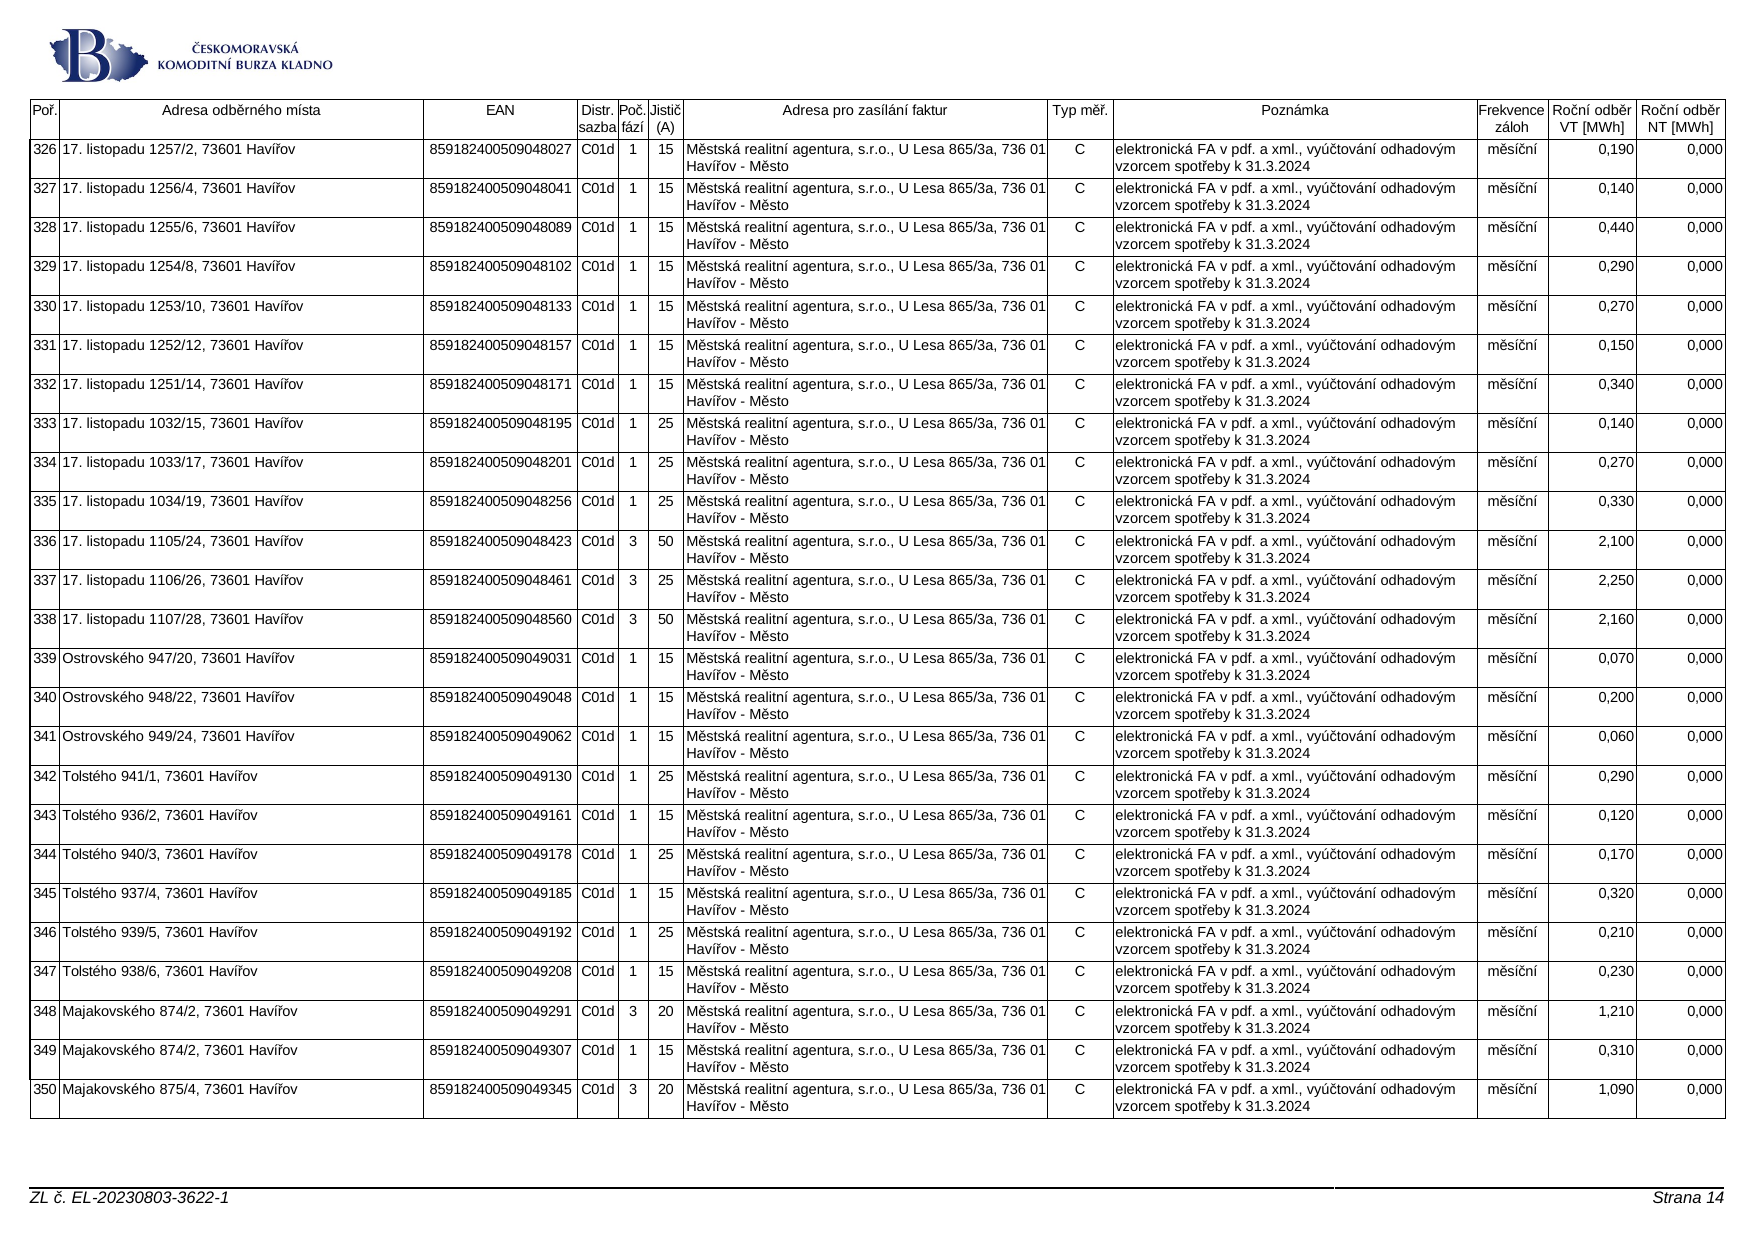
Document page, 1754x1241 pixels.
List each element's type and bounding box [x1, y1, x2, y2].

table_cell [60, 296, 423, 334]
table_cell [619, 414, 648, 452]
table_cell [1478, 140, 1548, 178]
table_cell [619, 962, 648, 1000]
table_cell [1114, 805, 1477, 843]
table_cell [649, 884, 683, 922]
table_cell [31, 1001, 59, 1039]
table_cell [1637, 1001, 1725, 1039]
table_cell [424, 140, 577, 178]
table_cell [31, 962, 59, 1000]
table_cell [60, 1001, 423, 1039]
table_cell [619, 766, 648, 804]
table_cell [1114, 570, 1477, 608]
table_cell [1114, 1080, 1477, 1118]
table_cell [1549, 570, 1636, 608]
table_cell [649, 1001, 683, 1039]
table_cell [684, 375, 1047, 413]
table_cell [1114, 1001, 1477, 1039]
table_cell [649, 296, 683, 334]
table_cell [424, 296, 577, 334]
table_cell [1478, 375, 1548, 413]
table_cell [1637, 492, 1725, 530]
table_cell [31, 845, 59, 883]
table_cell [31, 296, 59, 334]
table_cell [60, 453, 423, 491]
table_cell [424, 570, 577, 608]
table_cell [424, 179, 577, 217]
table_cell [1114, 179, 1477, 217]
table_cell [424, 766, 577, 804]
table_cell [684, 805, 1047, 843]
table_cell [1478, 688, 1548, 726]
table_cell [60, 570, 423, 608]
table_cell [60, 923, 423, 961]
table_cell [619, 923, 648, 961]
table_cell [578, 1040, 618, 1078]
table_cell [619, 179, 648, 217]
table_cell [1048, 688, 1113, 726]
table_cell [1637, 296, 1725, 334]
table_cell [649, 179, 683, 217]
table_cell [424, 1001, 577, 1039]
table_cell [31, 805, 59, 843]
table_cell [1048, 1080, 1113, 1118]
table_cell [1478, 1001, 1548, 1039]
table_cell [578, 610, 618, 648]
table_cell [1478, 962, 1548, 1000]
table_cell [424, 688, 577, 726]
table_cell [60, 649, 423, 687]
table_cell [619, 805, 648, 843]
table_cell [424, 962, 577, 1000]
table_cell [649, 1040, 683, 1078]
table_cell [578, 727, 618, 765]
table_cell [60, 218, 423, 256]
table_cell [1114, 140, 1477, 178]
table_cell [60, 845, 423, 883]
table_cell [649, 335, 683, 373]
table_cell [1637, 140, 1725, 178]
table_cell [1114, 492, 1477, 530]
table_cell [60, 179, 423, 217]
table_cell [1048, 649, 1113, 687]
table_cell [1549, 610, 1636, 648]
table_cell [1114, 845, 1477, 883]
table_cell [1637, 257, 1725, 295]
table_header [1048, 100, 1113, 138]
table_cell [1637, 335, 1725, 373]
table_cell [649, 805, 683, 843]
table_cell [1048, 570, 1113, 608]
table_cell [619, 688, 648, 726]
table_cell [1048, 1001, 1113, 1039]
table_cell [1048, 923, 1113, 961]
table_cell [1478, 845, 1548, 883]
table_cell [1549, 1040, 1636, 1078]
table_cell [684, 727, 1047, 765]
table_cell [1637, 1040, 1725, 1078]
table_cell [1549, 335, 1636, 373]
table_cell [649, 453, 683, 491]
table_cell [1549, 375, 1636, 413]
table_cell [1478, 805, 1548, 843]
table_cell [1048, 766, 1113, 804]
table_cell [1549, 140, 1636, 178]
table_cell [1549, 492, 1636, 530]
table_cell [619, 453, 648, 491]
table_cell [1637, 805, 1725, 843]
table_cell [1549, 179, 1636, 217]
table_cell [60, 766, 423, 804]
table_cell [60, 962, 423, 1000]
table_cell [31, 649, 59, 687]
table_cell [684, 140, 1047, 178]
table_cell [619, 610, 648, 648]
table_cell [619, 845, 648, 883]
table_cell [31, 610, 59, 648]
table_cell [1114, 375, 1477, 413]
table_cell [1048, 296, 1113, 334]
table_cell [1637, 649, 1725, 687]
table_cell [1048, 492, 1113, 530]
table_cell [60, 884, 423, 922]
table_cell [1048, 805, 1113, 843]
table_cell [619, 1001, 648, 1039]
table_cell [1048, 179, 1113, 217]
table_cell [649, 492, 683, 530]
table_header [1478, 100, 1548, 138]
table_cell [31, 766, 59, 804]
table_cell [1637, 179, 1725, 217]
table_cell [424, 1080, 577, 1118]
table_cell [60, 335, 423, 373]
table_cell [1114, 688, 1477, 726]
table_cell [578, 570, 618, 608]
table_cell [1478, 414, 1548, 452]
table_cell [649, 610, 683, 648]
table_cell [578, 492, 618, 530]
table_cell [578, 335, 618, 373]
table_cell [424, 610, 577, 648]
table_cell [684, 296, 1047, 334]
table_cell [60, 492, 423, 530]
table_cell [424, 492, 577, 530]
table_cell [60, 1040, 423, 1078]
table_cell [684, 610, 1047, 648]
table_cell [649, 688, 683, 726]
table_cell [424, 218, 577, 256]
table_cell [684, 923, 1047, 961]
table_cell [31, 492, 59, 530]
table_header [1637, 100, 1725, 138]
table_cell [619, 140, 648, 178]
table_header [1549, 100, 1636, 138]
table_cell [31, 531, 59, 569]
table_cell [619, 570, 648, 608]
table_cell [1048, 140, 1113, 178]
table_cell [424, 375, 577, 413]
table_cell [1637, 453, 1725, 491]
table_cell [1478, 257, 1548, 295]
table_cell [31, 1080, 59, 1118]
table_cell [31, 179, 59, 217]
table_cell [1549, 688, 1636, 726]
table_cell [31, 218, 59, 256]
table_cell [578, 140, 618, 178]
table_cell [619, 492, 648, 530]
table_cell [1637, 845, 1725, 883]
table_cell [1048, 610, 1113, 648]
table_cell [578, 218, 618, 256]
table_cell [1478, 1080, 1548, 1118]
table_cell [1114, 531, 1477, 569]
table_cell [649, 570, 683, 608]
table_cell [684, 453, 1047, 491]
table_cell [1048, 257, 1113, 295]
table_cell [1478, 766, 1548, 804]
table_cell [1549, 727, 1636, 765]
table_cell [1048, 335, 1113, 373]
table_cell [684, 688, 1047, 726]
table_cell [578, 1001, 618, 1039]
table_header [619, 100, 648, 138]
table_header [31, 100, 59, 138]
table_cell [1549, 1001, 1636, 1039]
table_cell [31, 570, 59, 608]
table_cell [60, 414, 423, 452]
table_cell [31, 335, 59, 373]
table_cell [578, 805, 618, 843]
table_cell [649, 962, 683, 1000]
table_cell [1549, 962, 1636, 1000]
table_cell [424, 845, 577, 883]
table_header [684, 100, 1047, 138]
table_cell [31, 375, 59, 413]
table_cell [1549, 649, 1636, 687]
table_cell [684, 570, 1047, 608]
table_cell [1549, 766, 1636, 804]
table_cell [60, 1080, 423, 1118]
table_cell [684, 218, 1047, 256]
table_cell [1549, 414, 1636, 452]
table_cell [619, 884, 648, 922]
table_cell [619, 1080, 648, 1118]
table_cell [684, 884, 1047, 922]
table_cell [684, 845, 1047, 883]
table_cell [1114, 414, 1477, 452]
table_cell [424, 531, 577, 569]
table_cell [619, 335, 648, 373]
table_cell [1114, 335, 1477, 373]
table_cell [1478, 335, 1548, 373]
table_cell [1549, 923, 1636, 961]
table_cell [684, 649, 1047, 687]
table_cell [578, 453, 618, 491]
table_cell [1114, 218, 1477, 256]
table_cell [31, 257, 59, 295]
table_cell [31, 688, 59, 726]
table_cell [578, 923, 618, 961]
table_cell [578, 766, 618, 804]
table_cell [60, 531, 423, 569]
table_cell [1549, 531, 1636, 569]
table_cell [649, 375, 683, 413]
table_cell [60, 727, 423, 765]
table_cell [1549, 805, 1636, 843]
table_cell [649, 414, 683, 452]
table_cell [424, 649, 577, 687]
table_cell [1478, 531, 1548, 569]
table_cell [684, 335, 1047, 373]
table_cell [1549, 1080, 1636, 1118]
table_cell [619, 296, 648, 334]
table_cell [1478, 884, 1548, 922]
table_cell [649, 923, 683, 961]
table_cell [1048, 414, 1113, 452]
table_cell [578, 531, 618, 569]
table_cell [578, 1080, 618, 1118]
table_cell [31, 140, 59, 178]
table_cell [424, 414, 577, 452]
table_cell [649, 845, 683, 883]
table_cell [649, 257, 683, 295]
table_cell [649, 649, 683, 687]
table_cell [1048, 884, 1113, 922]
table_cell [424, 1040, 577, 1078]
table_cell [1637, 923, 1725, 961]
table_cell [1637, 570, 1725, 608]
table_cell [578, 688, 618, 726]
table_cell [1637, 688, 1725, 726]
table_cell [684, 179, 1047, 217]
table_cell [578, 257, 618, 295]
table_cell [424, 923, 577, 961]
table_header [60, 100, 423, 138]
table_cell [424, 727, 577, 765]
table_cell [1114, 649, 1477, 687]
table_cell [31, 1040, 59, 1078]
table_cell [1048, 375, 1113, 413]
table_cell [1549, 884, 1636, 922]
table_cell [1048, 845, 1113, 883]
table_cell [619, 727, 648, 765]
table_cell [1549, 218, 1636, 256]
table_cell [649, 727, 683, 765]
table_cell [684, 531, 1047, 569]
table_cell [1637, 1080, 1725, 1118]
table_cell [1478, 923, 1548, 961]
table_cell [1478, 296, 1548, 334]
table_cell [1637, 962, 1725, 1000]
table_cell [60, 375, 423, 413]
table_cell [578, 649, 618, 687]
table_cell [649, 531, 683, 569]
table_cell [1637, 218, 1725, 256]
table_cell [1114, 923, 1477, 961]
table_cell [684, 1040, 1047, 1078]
picture [48, 27, 333, 83]
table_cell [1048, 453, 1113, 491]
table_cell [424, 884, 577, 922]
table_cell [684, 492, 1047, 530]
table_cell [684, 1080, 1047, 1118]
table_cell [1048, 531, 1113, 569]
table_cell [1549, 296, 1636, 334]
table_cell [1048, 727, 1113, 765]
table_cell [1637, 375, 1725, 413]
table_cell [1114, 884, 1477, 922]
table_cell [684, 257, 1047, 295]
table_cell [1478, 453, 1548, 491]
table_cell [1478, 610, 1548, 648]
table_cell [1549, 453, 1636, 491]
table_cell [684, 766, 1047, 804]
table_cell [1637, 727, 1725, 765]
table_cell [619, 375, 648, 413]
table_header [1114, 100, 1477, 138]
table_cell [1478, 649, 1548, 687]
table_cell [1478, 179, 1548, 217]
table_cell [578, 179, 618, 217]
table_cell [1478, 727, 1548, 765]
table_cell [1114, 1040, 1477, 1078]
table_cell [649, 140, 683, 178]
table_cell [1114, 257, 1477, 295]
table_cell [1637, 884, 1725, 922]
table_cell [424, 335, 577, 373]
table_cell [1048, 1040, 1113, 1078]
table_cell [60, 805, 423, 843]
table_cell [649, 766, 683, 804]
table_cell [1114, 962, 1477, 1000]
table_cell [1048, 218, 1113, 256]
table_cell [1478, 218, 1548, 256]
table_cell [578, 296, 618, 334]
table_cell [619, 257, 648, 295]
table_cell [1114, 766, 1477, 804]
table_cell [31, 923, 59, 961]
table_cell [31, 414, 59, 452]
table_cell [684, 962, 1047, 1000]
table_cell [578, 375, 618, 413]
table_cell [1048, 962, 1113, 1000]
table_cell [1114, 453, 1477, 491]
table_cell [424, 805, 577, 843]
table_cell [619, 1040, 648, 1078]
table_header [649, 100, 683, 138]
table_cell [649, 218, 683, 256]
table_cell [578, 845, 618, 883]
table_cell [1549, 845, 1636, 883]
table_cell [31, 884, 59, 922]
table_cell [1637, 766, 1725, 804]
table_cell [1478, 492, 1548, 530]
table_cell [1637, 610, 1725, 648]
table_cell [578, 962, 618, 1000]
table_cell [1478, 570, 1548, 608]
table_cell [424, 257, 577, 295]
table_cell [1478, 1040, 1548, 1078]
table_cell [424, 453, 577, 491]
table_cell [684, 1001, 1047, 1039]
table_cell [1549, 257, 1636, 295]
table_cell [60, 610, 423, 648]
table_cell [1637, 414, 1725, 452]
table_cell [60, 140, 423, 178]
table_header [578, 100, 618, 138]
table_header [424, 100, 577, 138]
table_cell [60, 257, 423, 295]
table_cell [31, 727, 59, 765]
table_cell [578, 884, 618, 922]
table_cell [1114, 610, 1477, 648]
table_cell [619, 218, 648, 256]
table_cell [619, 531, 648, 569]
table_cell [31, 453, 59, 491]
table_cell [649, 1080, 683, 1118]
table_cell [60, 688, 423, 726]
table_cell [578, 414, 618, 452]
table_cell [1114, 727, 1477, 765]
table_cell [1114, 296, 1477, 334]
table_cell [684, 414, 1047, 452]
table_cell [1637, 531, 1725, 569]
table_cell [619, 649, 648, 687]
